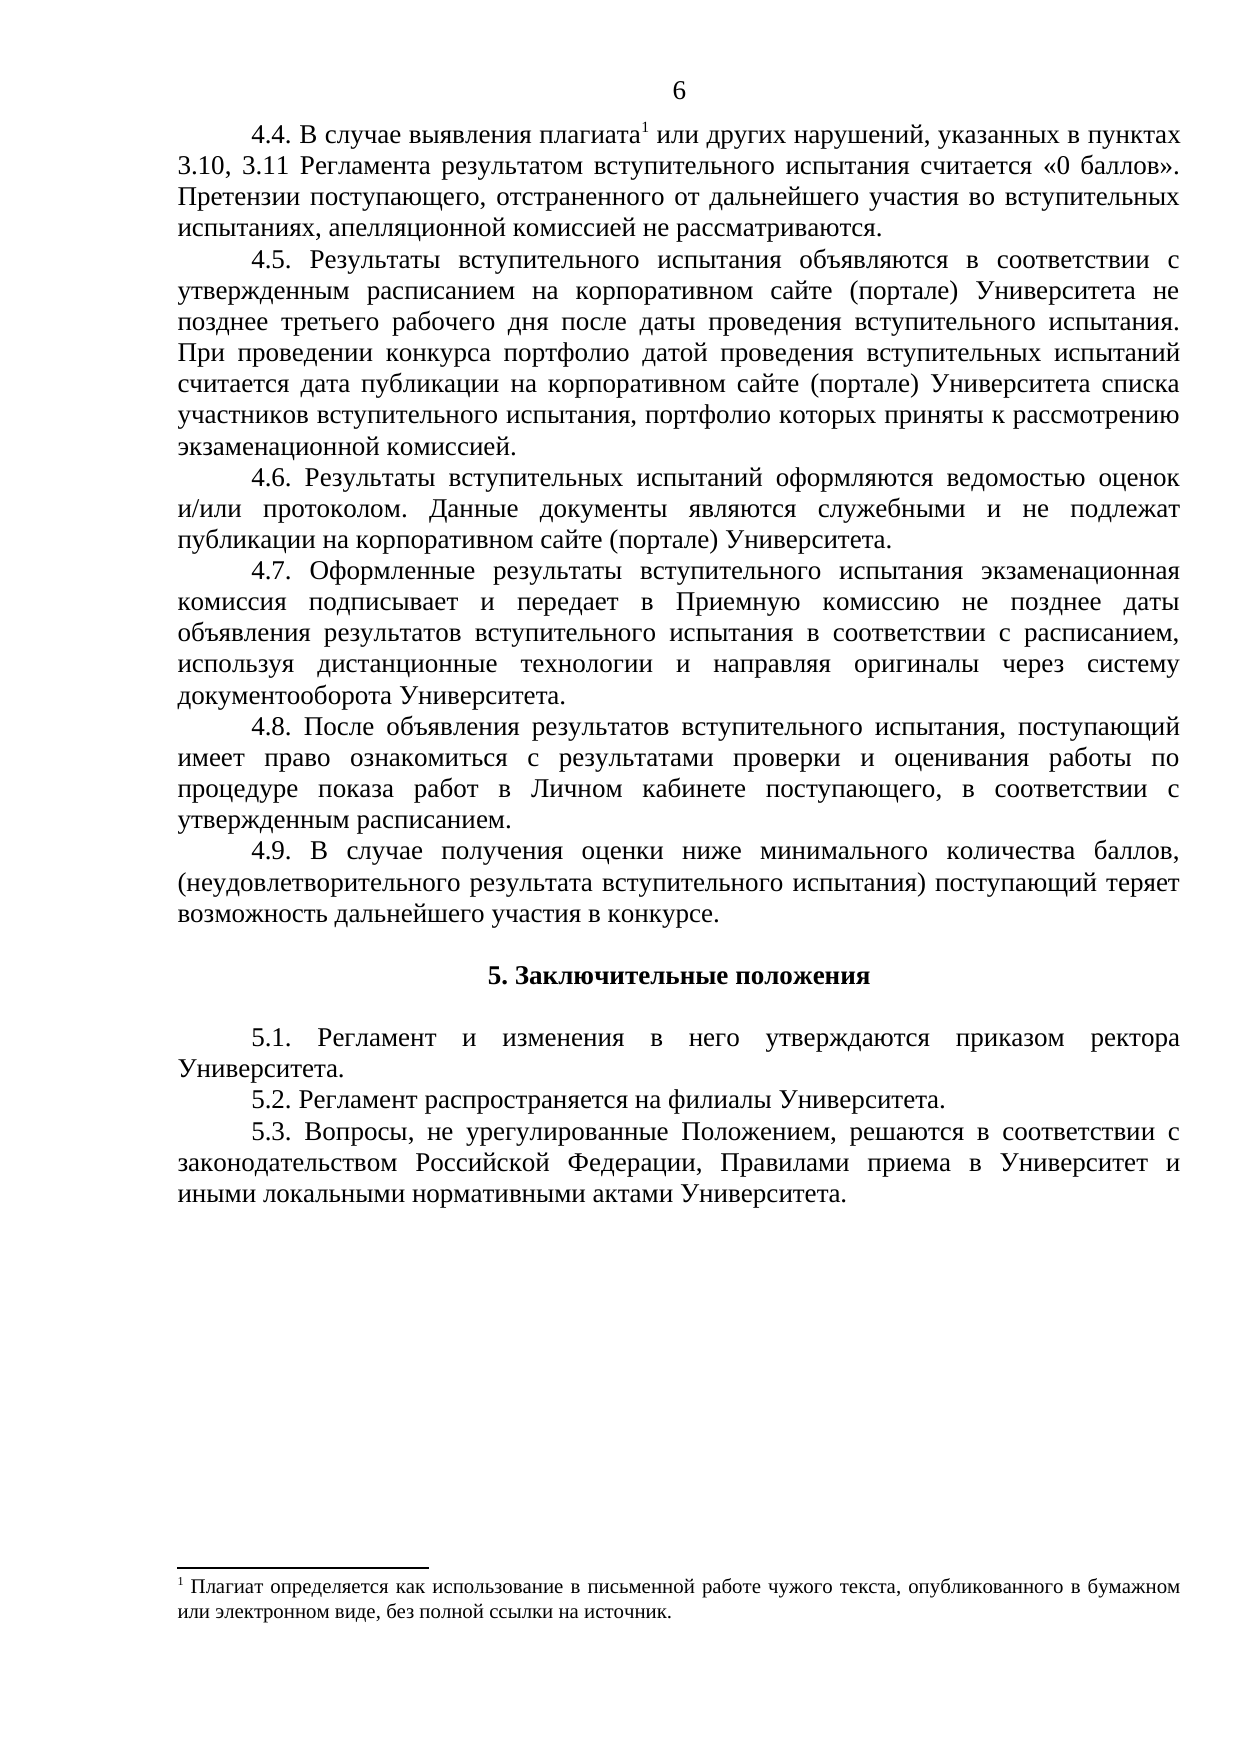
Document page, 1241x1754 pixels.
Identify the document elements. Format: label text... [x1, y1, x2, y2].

text 4.6. Результаты вступительных испытаний оформляются ведомостью оценок и/или протоколом. Данные документы являются служебными и не подлежат публикации на корпоративном сайте (портале) Университета. [177, 461, 1181, 554]
text 4.5. Результаты вступительного испытания объявляются в соответствии с утвержденным расписанием на корпоративном сайте (портале) Университета не позднее третьего рабочего дня после даты проведения вступительного испытания. При проведении конкурса портфолио датой проведения вступительных испытаний считается дата публикации на корпоративном сайте (портале) Университета списка участников вступительного испытания, портфолио которых приняты к рассмотрению экзаменационной комиссией. [177, 243, 1181, 461]
text 5.3. Вопросы, не урегулированные Положением, решаются в соответствии с законодательством Российской Федерации, Правилами приема в Университет и иными локальными нормативными актами Университета. [177, 1115, 1181, 1208]
text 4.4. В случае выявления плагиата или других нарушений, указанных в пунктах 3.10, 3.11 Регламента результатом вступительного испытания считается «0 баллов». Претензии поступающего, отстраненного от дальнейшего участия во вступительных испытаниях, апелляционной комиссией не рассматриваются. [177, 118, 1181, 243]
text 4.9. В случае получения оценки ниже минимального количества баллов, (неудовлетворительного результата вступительного испытания) поступающий теряет возможность дальнейшего участия в конкурсе. [177, 834, 1181, 928]
text 4.8. После объявления результатов вступительного испытания, поступающий имеет право ознакомиться с результатами проверки и оценивания работы по процедуре показа работ в Личном кабинете поступающего, в соответствии с утвержденным расписанием. [177, 710, 1181, 834]
text 5.1. Регламент и изменения в него утверждаются приказом ректора Университета. [177, 1021, 1181, 1084]
text 5. Заключительные положения [177, 959, 1181, 990]
text 4.7. Оформленные результаты вступительного испытания экзаменационная комиссия подписывает и передает в Приемную комиссию не позднее даты объявления результатов вступительного испытания в соответствии с расписанием, используя дистанционные технологии и направляя оригиналы через систему документооборота Университета. [177, 554, 1181, 710]
text 5.2. Регламент распространяется на филиалы Университета. [177, 1084, 1181, 1115]
